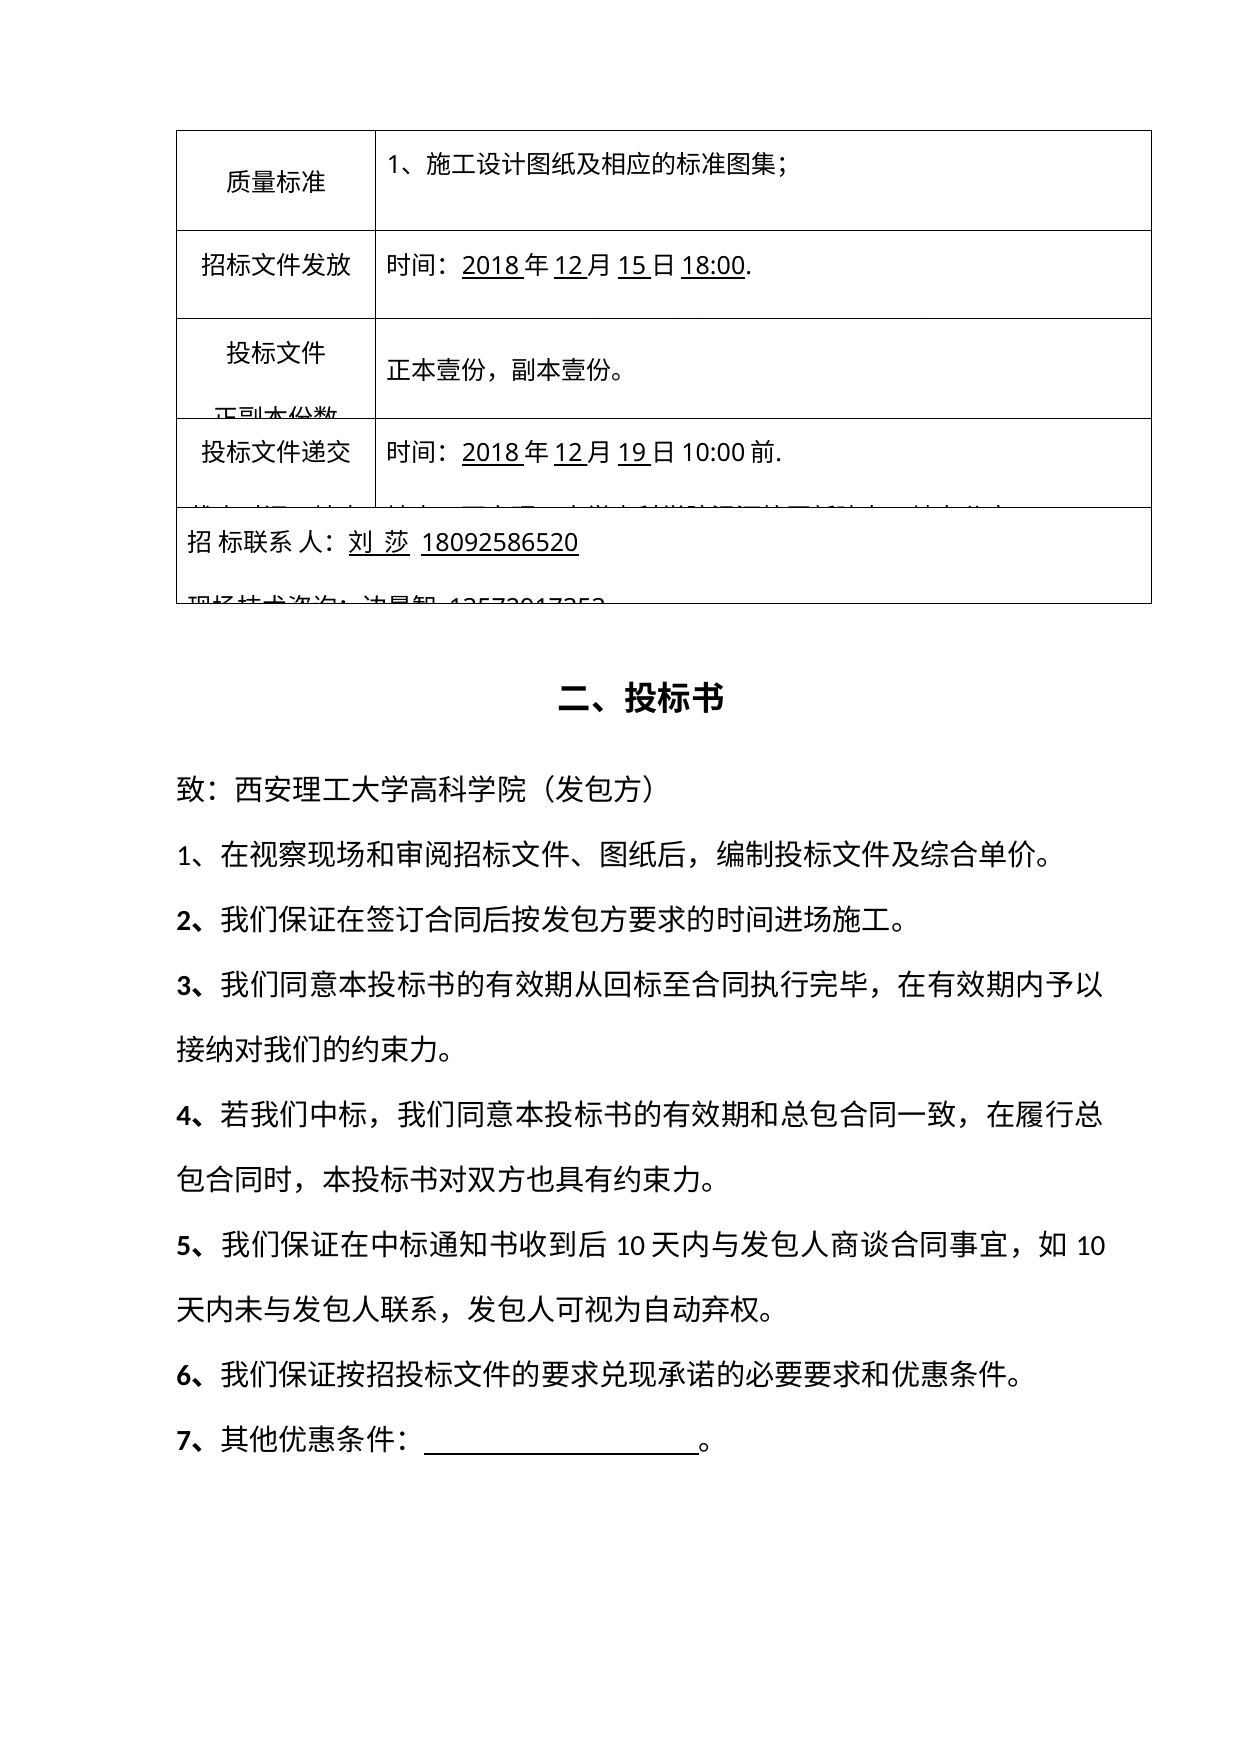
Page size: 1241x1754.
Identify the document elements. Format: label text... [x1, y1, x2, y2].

table_cell 时间：2018年12月15日18:00. 地点：西安理工大学高科学院泾河校区工地办公室 [376, 231, 1151, 318]
table_cell 时间：2018年12月19日10:00前. 地点：西安理工大学高科学院泾河校区新建办工地办公室 [376, 419, 1151, 507]
text 5、我们保证在中标通知书收到后10天内与发包人商谈合同事宜，如10天内未与发包人联系，发包人可视为自动弃权。 [176, 1211, 1106, 1341]
table_cell 投标文件递交 截止时间、地点 [177, 419, 375, 507]
table_cell 招 标联系 人：刘 莎 18092586520 现场技术咨询：边景智 13572917353 [177, 508, 1151, 603]
table_cell 质量标准 [177, 131, 375, 230]
table_cell 投标文件 正副本份数 [177, 319, 375, 417]
table_cell 正本壹份，副本壹份。 [376, 319, 1151, 417]
table_cell 1、施工设计图纸及相应的标准图集； 2、建筑工程质量验收规范及行业相关标准。 [376, 131, 1151, 230]
table_cell 招标文件发放 时间、地点 [177, 231, 375, 318]
list 在视察现场和审阅招标文件、图纸后，编制投标文件及综合单价。 [176, 821, 1106, 886]
text 4、若我们中标，我们同意本投标书的有效期和总包合同一致，在履行总包合同时，本投标书对双方也具有约束力。 [176, 1081, 1106, 1211]
text 2、我们保证在签订合同后按发包方要求的时间进场施工。 [176, 886, 1106, 951]
text 7、其他优惠条件： 。 [176, 1406, 1106, 1471]
text 致：西安理工大学高科学院（发包方） [176, 756, 1106, 821]
text 3、我们同意本投标书的有效期从回标至合同执行完毕，在有效期内予以接纳对我们的约束力。 [176, 951, 1106, 1081]
text 6、我们保证按招投标文件的要求兑现承诺的必要要求和优惠条件。 [176, 1341, 1106, 1406]
subtitle 二、投标书 [176, 663, 1106, 728]
